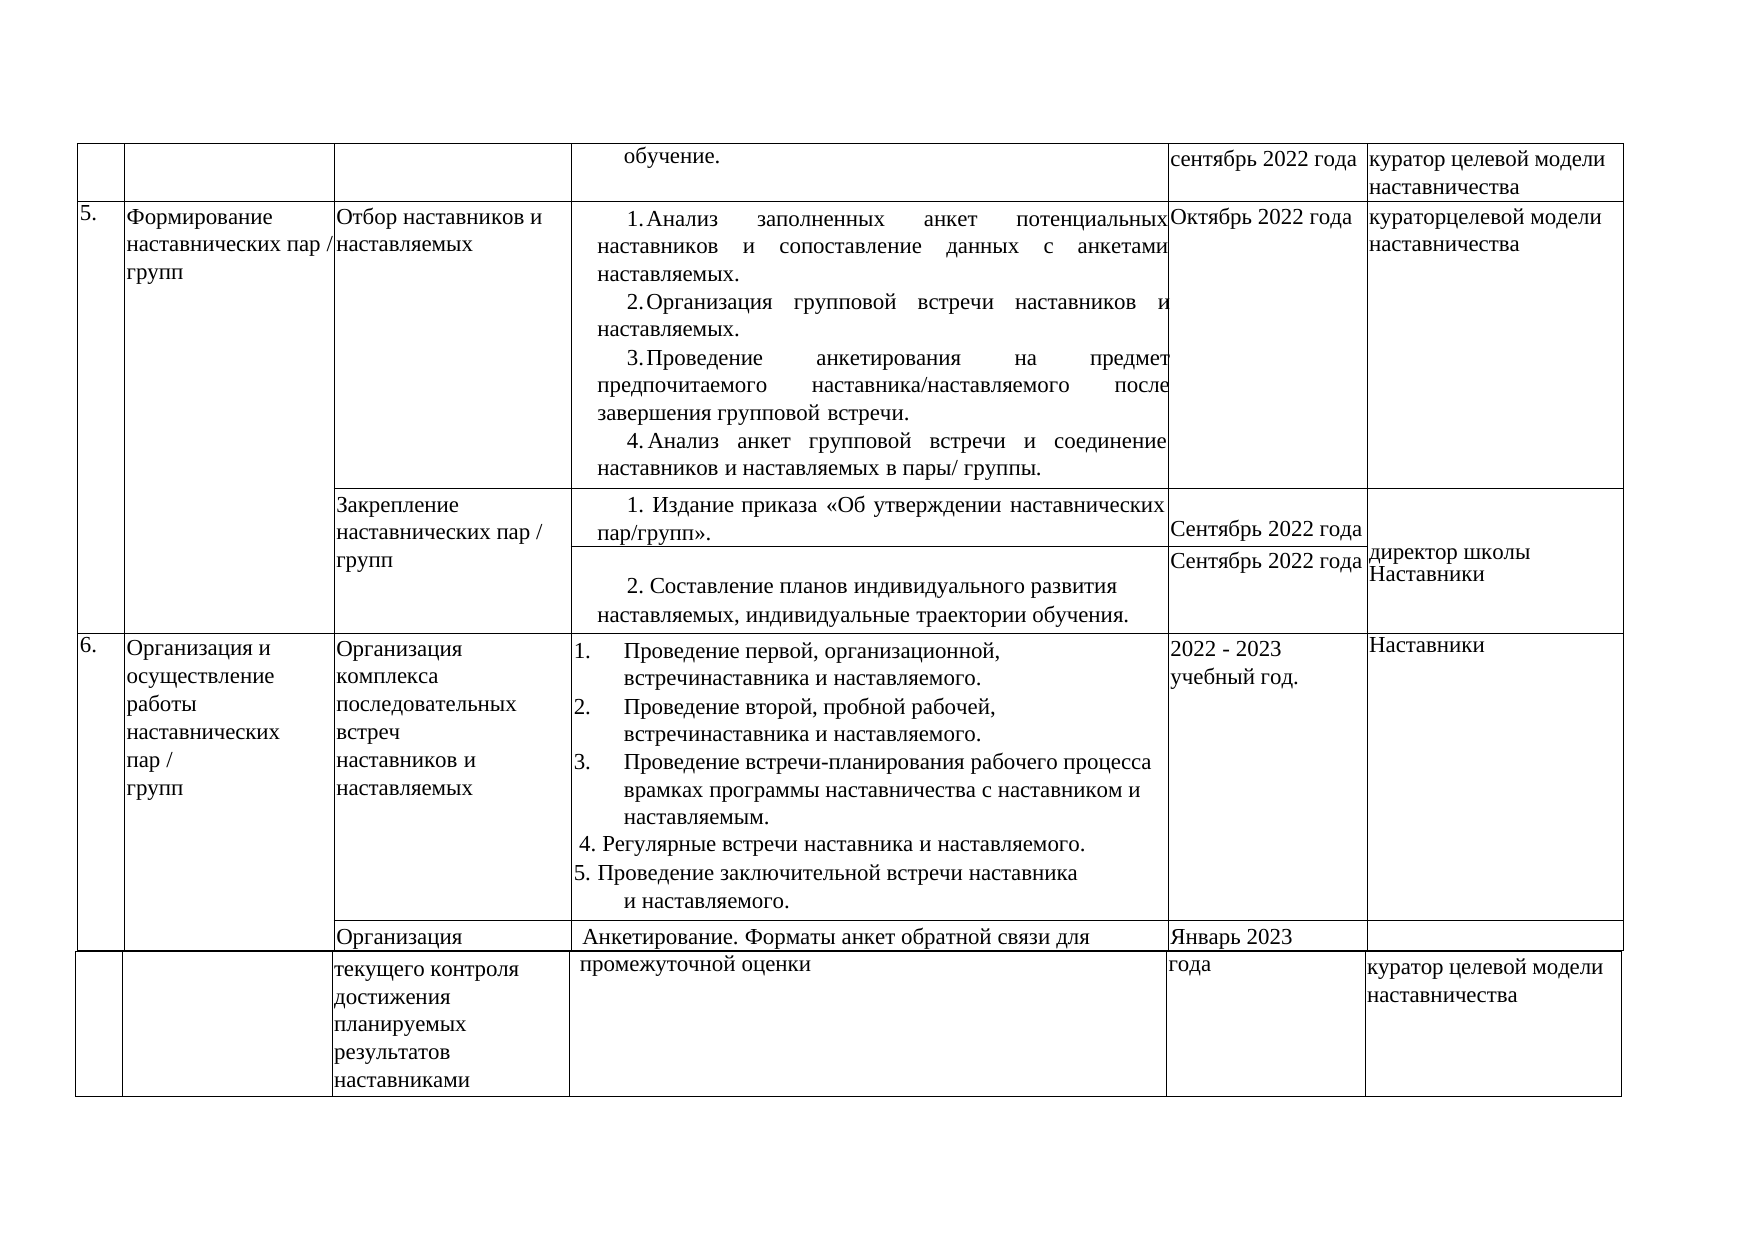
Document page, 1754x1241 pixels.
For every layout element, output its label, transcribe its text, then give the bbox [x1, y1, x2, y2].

table_cell Сентябрь 2022 года [1169, 547, 1367, 633]
table_cell 6. [78, 634, 124, 950]
table_cell 1. Издание приказа «Об утверждении наставнических пар/групп». [572, 489, 1168, 546]
table_cell Сентябрь 2022 года [1169, 489, 1367, 546]
table_cell Организация [335, 921, 571, 950]
table_header текущего контроля достижения планируемых результатов наставниками [333, 952, 569, 1096]
table_header [125, 144, 334, 201]
table_cell Закрепление наставнических пар / групп [335, 489, 571, 633]
table_header промежуточной оценки [570, 952, 1166, 1096]
table_header [123, 952, 332, 1096]
table_cell Наставники [1368, 634, 1623, 920]
table_cell Октябрь 2022 года [1169, 202, 1367, 488]
table_cell Анкетирование. Форматы анкет обратной связи для [572, 921, 1168, 950]
table_cell 2022 - 2023 учебный год. [1169, 634, 1367, 920]
table_header обучение. [572, 144, 1168, 201]
table_cell кураторцелевой модели наставничества [1368, 202, 1623, 488]
table_cell Анализ заполненных анкет потенциальных наставников и сопоставление данных с анкетами наставляемых. Организация групповой встречи наставников и наставляемых. Проведение анкетирования на предмет предпочитаемого наставника/наставляемого после завершения групповой встречи. Анализ анкет групповой встречи и соединение наставников и наставляемых в пары/ группы. [572, 202, 1168, 488]
table_cell 5. [78, 202, 124, 633]
table_cell Отбор наставников и наставляемых [335, 202, 571, 488]
table_cell Формирование наставнических пар / групп [125, 202, 334, 633]
table_cell 2. Составление планов индивидуального развития наставляемых, индивидуальные траектории обучения. [572, 547, 1168, 633]
table_header [76, 952, 122, 1096]
table_cell Организация комплекса последовательных встреч наставников и наставляемых [335, 634, 571, 920]
table_header [78, 144, 124, 201]
table_header куратор целевой модели наставничества [1366, 952, 1621, 1096]
table_header [335, 144, 571, 201]
table_cell директор школы Наставники [1368, 489, 1623, 633]
table_header сентябрь 2022 года [1169, 144, 1367, 201]
table_cell Проведение первой, организационной, встречинаставника и наставляемого. Проведение второй, пробной рабочей, встречинаставника и наставляемого. Проведение встречи-планирования рабочего процесса врамках программы наставничества с наставником и наставляемым. Регулярные встречи наставника и наставляемого. Проведение заключительной встречи наставника и наставляемого. [572, 634, 1168, 920]
table_cell [1368, 921, 1623, 950]
table_header года [1167, 952, 1365, 1096]
table_cell Январь 2023 [1169, 921, 1367, 950]
table_cell Организация и осуществление работы наставнических пар / групп [125, 634, 334, 950]
table_header куратор целевой модели наставничества [1368, 144, 1623, 201]
